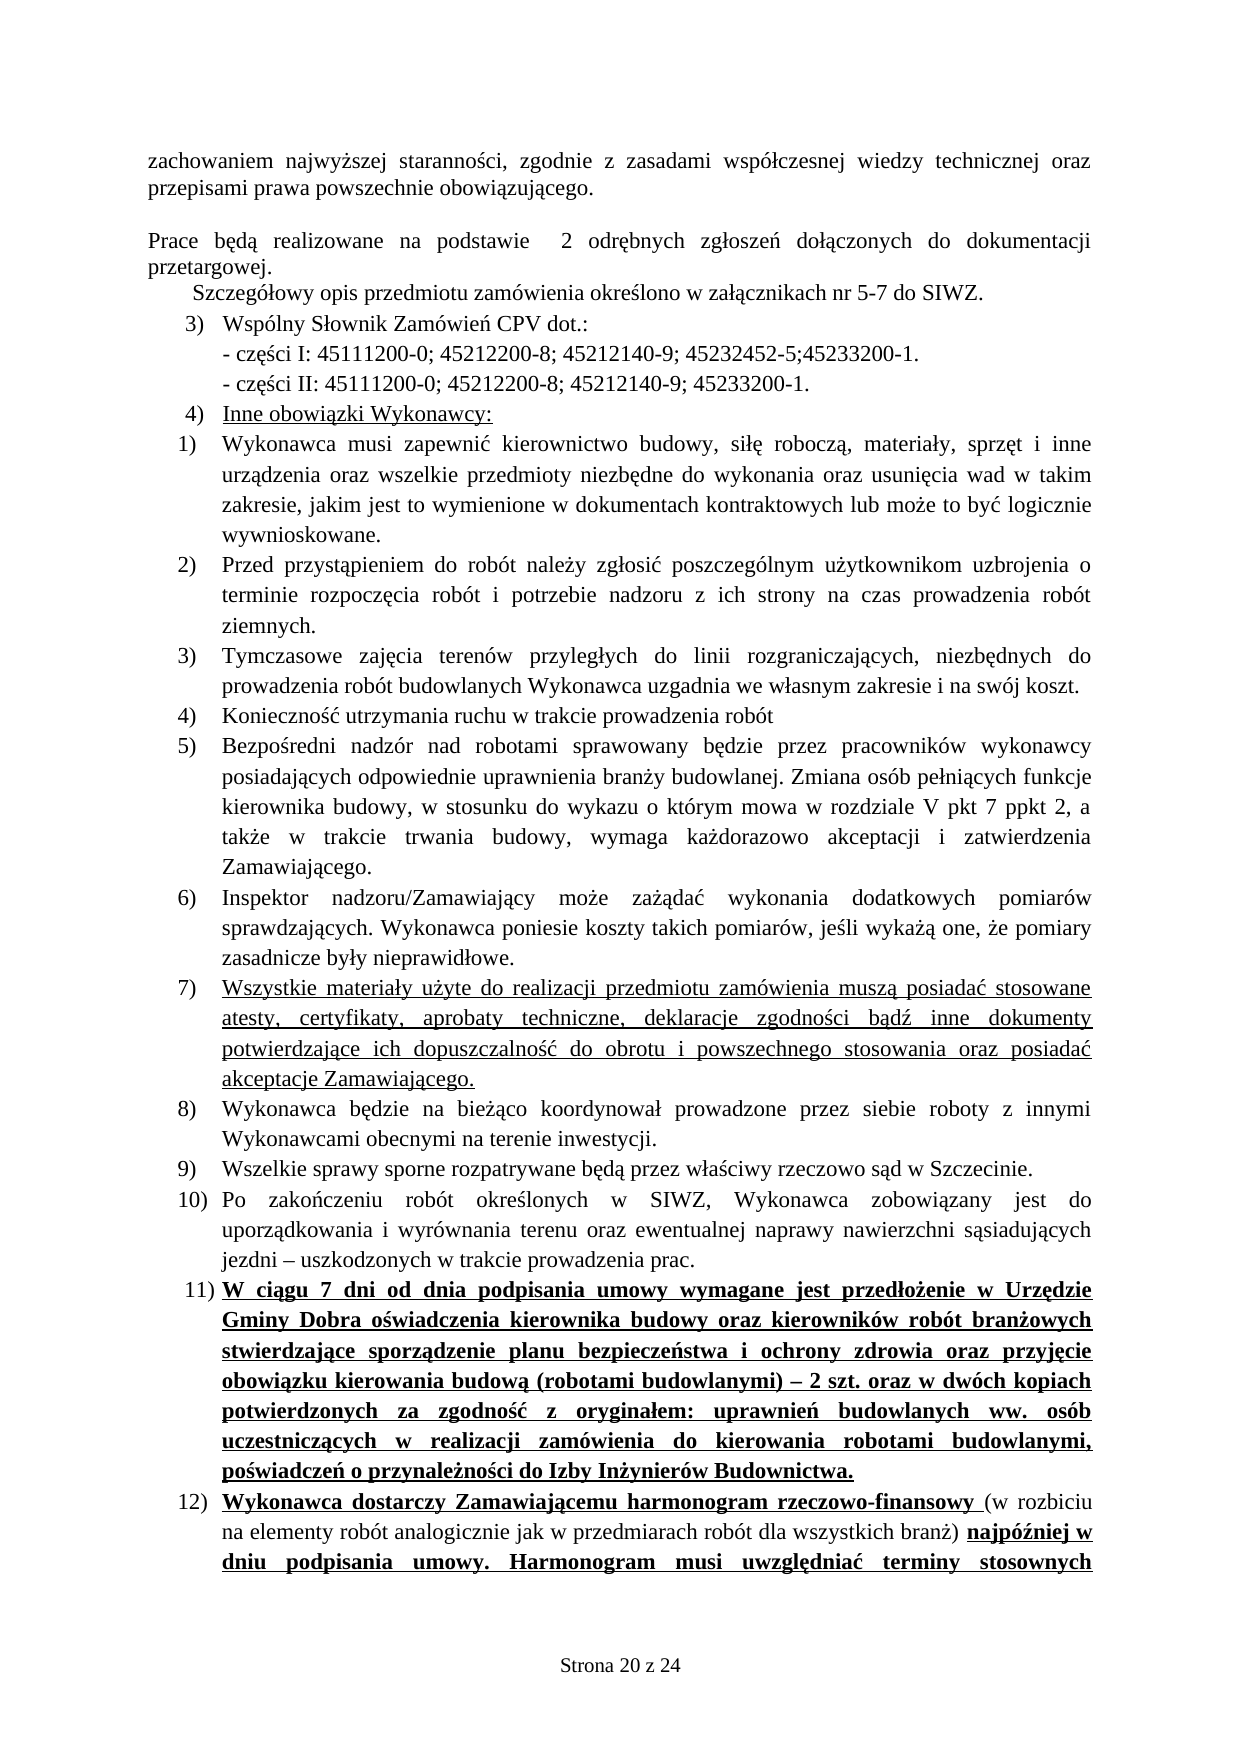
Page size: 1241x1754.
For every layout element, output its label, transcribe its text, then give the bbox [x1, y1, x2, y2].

text Prace będą realizowane na podstawie 2 odrębnych zgłoszeń dołączonych do dokumentacji przetargowej. [148, 227, 1093, 279]
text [148, 148, 1093, 200]
list Wykonawca będzie na bieżąco koordynował prowadzone przez siebie roboty z innymi Wykonawcami obecnymi na terenie inwestycji. [177, 1095, 1093, 1152]
list W ciągu 7 dni od dnia podpisania umowy wymagane jest przedłożenie w Urzędzie Gminy Dobra oświadczenia kierownika budowy oraz kierowników robót branżowych stwierdzające sporządzenie planu bezpieczeństwa i ochrony zdrowia oraz przyjęcie obowiązku kierowania budową (robotami budowlanymi) – 2 szt. oraz w dwóch kopiach potwierdzonych za zgodność z oryginałem: uprawnień budowlanych ww. osób uczestniczących w realizacji zamówienia do kierowania robotami budowlanymi, poświadczeń o przynależności do Izby Inżynierów Budownictwa. [184, 1276, 1093, 1484]
list Przed przystąpieniem do robót należy zgłosić poszczególnym użytkownikom uzbrojenia o terminie rozpoczęcia robót i potrzebie nadzoru z ich strony na czas prowadzenia robót ziemnych. [177, 551, 1093, 638]
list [177, 1488, 1093, 1574]
list - części II: 45111200-0; 45212200-8; 45212140-9; 45233200-1. [222, 370, 1093, 396]
list Konieczność utrzymania ruchu w trakcie prowadzenia robót [177, 702, 1093, 729]
list Wszelkie sprawy sporne rozpatrywane będą przez właściwy rzeczowo sąd w Szczecinie. [177, 1155, 1093, 1182]
list Inne obowiązki Wykonawcy: [185, 400, 1093, 427]
list Szczegółowy opis przedmiotu zamówienia określono w załącznikach nr 5-7 do SIWZ. [192, 279, 1093, 306]
list Wspólny Słownik Zamówień CPV dot.: [185, 309, 1093, 336]
list Inspektor nadzoru/Zamawiający może zażądać wykonania dodatkowych pomiarów sprawdzających. Wykonawca poniesie koszty takich pomiarów, jeśli wykażą one, że pomiary zasadnicze były nieprawidłowe. [177, 883, 1093, 970]
list Wszystkie materiały użyte do realizacji przedmiotu zamówienia muszą posiadać stosowane atesty, certyfikaty, aprobaty techniczne, deklaracje zgodności bądź inne dokumenty potwierdzające ich dopuszczalność do obrotu i powszechnego stosowania oraz posiadać akceptacje Zamawiającego. [177, 974, 1093, 1091]
list Tymczasowe zajęcia terenów przyległych do linii rozgraniczających, niezbędnych do prowadzenia robót budowlanych Wykonawca uzgadnia we własnym zakresie i na swój koszt. [177, 642, 1093, 698]
list - części I: 45111200-0; 45212200-8; 45212140-9; 45232452-5;45233200-1. [222, 340, 1093, 366]
list Po zakończeniu robót określonych w SIWZ, Wykonawca zobowiązany jest do uporządkowania i wyrównania terenu oraz ewentualnej naprawy nawierzchni sąsiadujących jezdni – uszkodzonych w trakcie prowadzenia prac. [177, 1186, 1093, 1272]
list Bezpośredni nadzór nad robotami sprawowany będzie przez pracowników wykonawcy posiadających odpowiednie uprawnienia branży budowlanej. Zmiana osób pełniących funkcje kierownika budowy, w stosunku do wykazu o którym mowa w rozdziale V pkt 7 ppkt 2, a także w trakcie trwania budowy, wymaga każdorazowo akceptacji i zatwierdzenia Zamawiającego. [177, 732, 1093, 880]
list Wykonawca musi zapewnić kierownictwo budowy, siłę roboczą, materiały, sprzęt i inne urządzenia oraz wszelkie przedmioty niezbędne do wykonania oraz usunięcia wad w takim zakresie, jakim jest to wymienione w dokumentach kontraktowych lub może to być logicznie wywnioskowane. [177, 430, 1093, 547]
